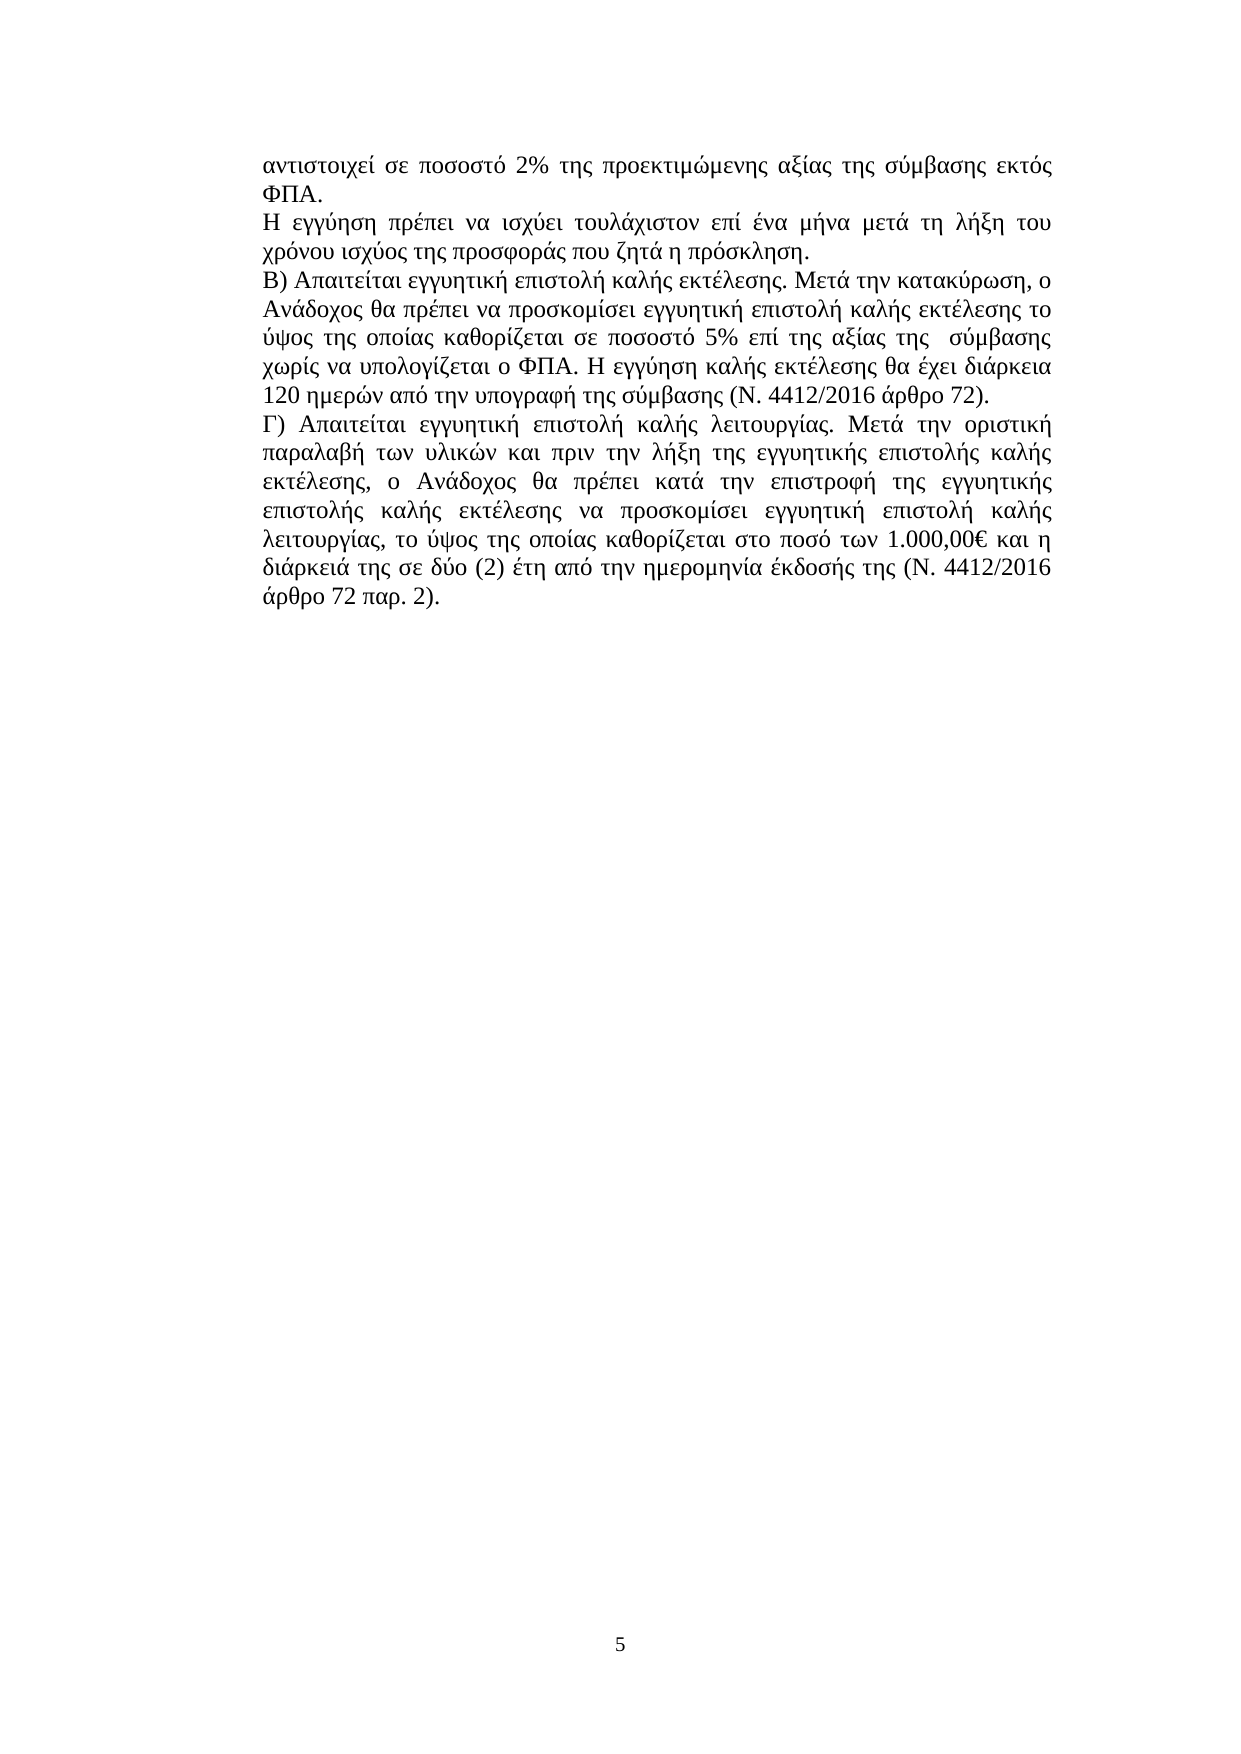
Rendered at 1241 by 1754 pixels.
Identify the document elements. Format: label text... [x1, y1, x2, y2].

text Β) Απαιτείται εγγυητική επιστολή καλής εκτέλεσης. Μετά την κατακύρωση, ο Ανάδοχος θα πρέπει να προσκομίσει εγγυητική επιστολή καλής εκτέλεσης το ύψος της οποίας καθορίζεται σε ποσοστό 5% επί της αξίας της σύμβασης χωρίς να υπολογίζεται ο ΦΠΑ. Η εγγύηση καλής εκτέλεσης θα έχει διάρκεια 120 ημερών από την υπογραφή της σύμβασης (Ν. 4412/2016 άρθρο 72). [262, 265, 1053, 409]
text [262, 150, 1053, 207]
text Γ) Απαιτείται εγγυητική επιστολή καλής λειτουργίας. Μετά την οριστική παραλαβή των υλικών και πριν την λήξη της εγγυητικής επιστολής καλής εκτέλεσης, ο Ανάδοχος θα πρέπει κατά την επιστροφή της εγγυητικής επιστολής καλής εκτέλεσης να προσκομίσει εγγυητική επιστολή καλής λειτουργίας, το ύψος της οποίας καθορίζεται στο ποσό των 1.000,00€ και η διάρκειά της σε δύο (2) έτη από την ημερομηνία έκδοσής της (Ν. 4412/2016 άρθρο 72 παρ. 2). [262, 409, 1053, 610]
text Η εγγύηση πρέπει να ισχύει τουλάχιστον επί ένα μήνα μετά τη λήξη του χρόνου ισχύος της προσφοράς που ζητά η πρόσκληση. [262, 207, 1053, 265]
